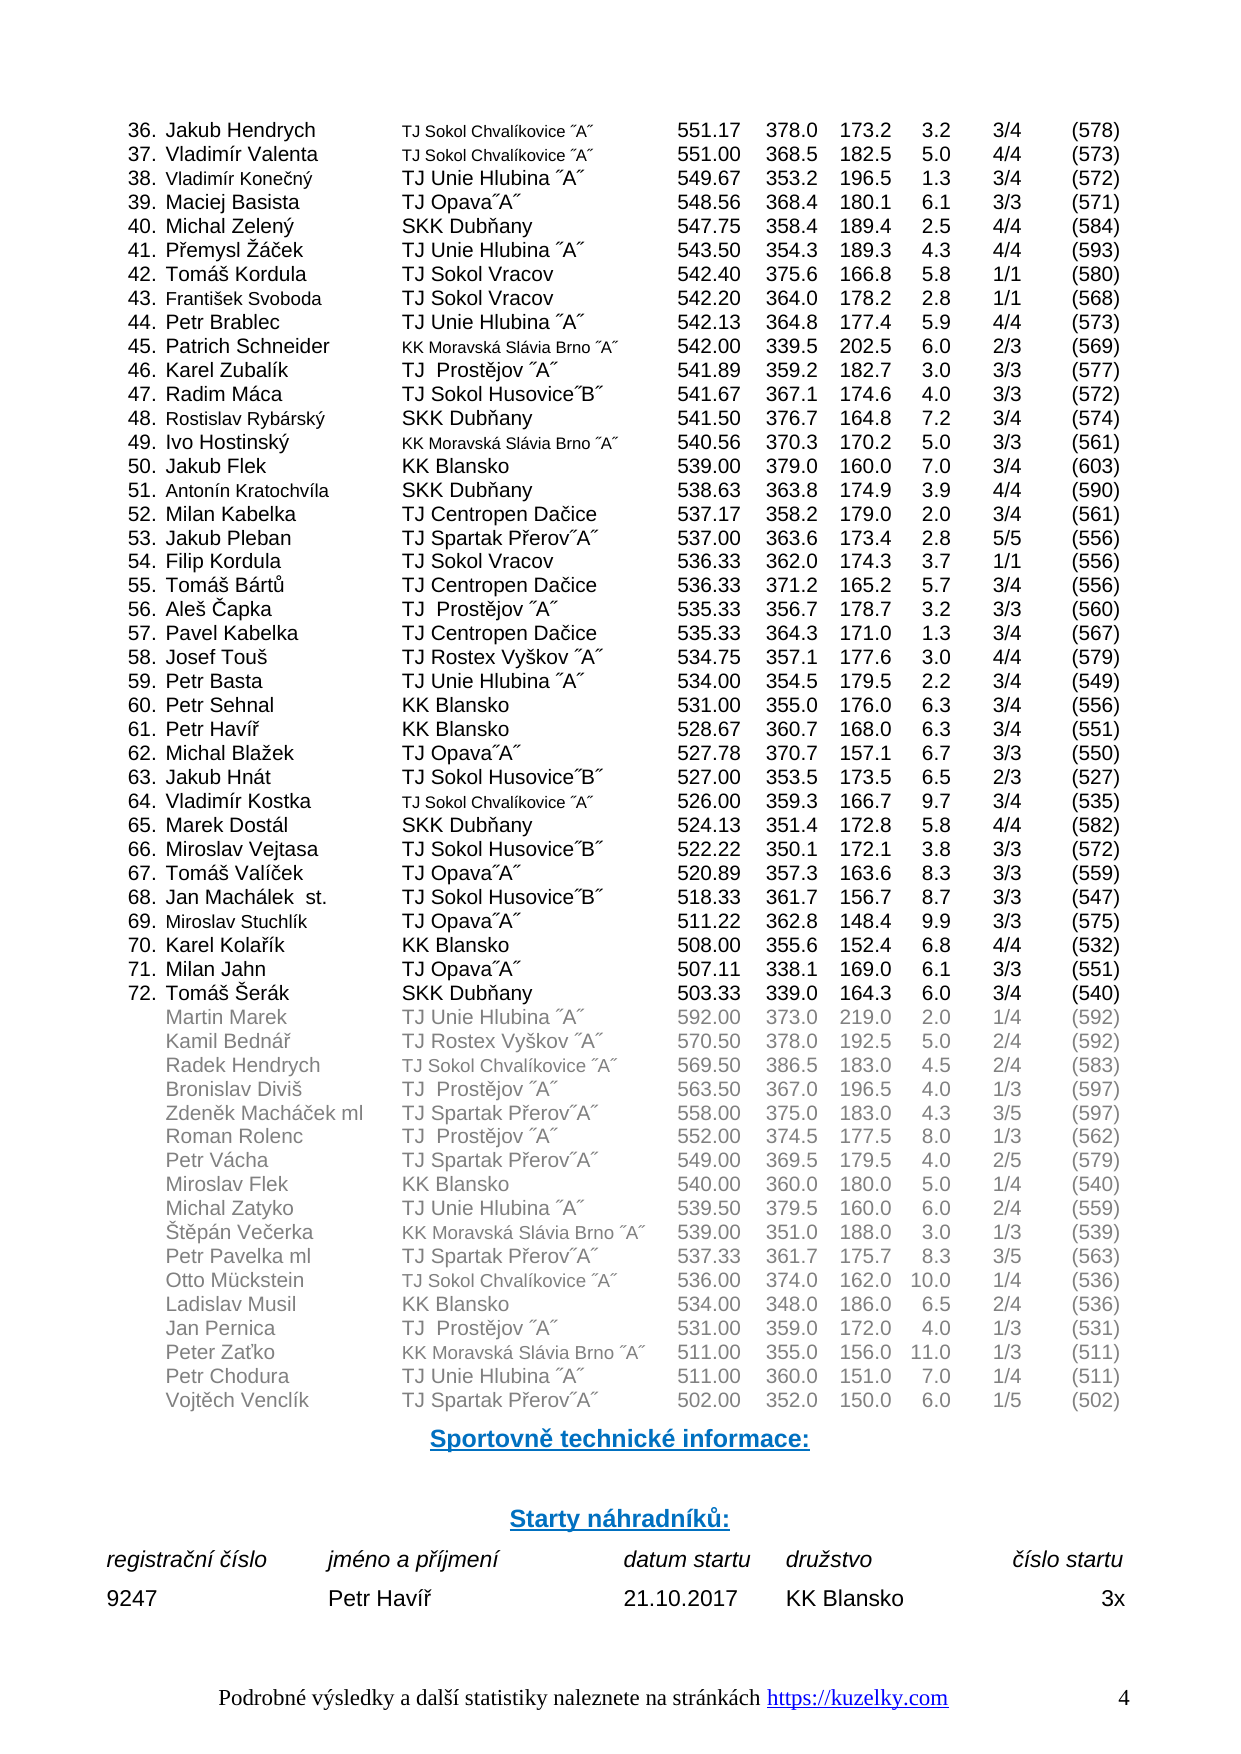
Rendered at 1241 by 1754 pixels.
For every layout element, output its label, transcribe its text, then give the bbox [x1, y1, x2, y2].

text 39. Maciej Basista TJ Opava˝A˝ 548.56 368.4 180.1 6.1 3/3 (571) [106, 190, 1134, 214]
text 59. Petr Basta TJ Unie Hlubina ˝A˝ 534.00 354.5 179.5 2.2 3/4 (549) [106, 669, 1134, 693]
text Starty náhradníků: [94, 1504, 1145, 1533]
text Petr Chodura TJ Unie Hlubina ˝A˝ 511.00 360.0 151.0 7.0 1/4 (511) [106, 1364, 1134, 1388]
text 46. Karel Zubalík TJ Prostějov ˝A˝ 541.89 359.2 182.7 3.0 3/3 (577) [106, 358, 1134, 382]
text Radek Hendrych TJ Sokol Chvalíkovice ˝A˝ 569.50 386.5 183.0 4.5 2/4 (583) [106, 1052, 1134, 1076]
text 64. Vladimír Kostka TJ Sokol Chvalíkovice ˝A˝ 526.00 359.3 166.7 9.7 3/4 (535) [106, 789, 1134, 813]
text 37. Vladimír Valenta TJ Sokol Chvalíkovice ˝A˝ 551.00 368.5 182.5 5.0 4/4 (573) [106, 142, 1134, 166]
text 51. Antonín Kratochvíla SKK Dubňany 538.63 363.8 174.9 3.9 4/4 (590) [106, 477, 1134, 501]
text 45. Patrich Schneider KK Moravská Slávia Brno ˝A˝ 542.00 339.5 202.5 6.0 2/3 (569) [106, 334, 1134, 358]
text 72. Tomáš Šerák SKK Dubňany 503.33 339.0 164.3 6.0 3/4 (540) [106, 981, 1134, 1004]
text 71. Milan Jahn TJ Opava˝A˝ 507.11 338.1 169.0 6.1 3/3 (551) [106, 957, 1134, 981]
text 41. Přemysl Žáček TJ Unie Hlubina ˝A˝ 543.50 354.3 189.3 4.3 4/4 (593) [106, 238, 1134, 262]
text Miroslav Flek KK Blansko 540.00 360.0 180.0 5.0 1/4 (540) [106, 1172, 1134, 1196]
text 40. Michal Zelený SKK Dubňany 547.75 358.4 189.4 2.5 4/4 (584) [106, 214, 1134, 238]
text registrační číslo jméno a příjmení datum startu družstvo číslo startu [106, 1546, 1134, 1572]
text Petr Pavelka ml TJ Spartak Přerov˝A˝ 537.33 361.7 175.7 8.3 3/5 (563) [106, 1244, 1134, 1268]
text Sportovně technické informace: [94, 1424, 1145, 1453]
text Zdeněk Macháček ml TJ Spartak Přerov˝A˝ 558.00 375.0 183.0 4.3 3/5 (597) [106, 1100, 1134, 1124]
text 47. Radim Máca TJ Sokol Husovice˝B˝ 541.67 367.1 174.6 4.0 3/3 (572) [106, 382, 1134, 406]
text Peter Zaťko KK Moravská Slávia Brno ˝A˝ 511.00 355.0 156.0 11.0 1/3 (511) [106, 1340, 1134, 1364]
text 52. Milan Kabelka TJ Centropen Dačice 537.17 358.2 179.0 2.0 3/4 (561) [106, 501, 1134, 525]
text 63. Jakub Hnát TJ Sokol Husovice˝B˝ 527.00 353.5 173.5 6.5 2/3 (527) [106, 765, 1134, 789]
text 62. Michal Blažek TJ Opava˝A˝ 527.78 370.7 157.1 6.7 3/3 (550) [106, 741, 1134, 765]
text 48. Rostislav Rybárský SKK Dubňany 541.50 376.7 164.8 7.2 3/4 (574) [106, 406, 1134, 429]
text Ladislav Musil KK Blansko 534.00 348.0 186.0 6.5 2/4 (536) [106, 1292, 1134, 1316]
text 54. Filip Kordula TJ Sokol Vracov 536.33 362.0 174.3 3.7 1/1 (556) [106, 549, 1134, 573]
text 70. Karel Kolařík KK Blansko 508.00 355.6 152.4 6.8 4/4 (532) [106, 933, 1134, 957]
text 68. Jan Machálek st. TJ Sokol Husovice˝B˝ 518.33 361.7 156.7 8.7 3/3 (547) [106, 885, 1134, 909]
text 44. Petr Brablec TJ Unie Hlubina ˝A˝ 542.13 364.8 177.4 5.9 4/4 (573) [106, 310, 1134, 334]
text 43. František Svoboda TJ Sokol Vracov 542.20 364.0 178.2 2.8 1/1 (568) [106, 286, 1134, 310]
text 67. Tomáš Valíček TJ Opava˝A˝ 520.89 357.3 163.6 8.3 3/3 (559) [106, 861, 1134, 885]
text 49. Ivo Hostinský KK Moravská Slávia Brno ˝A˝ 540.56 370.3 170.2 5.0 3/3 (561) [106, 429, 1134, 453]
text Vojtěch Venclík TJ Spartak Přerov˝A˝ 502.00 352.0 150.0 6.0 1/5 (502) [106, 1388, 1134, 1412]
text 38. Vladimír Konečný TJ Unie Hlubina ˝A˝ 549.67 353.2 196.5 1.3 3/4 (572) [106, 166, 1134, 190]
text Jan Pernica TJ Prostějov ˝A˝ 531.00 359.0 172.0 4.0 1/3 (531) [106, 1316, 1134, 1340]
text 9247 Petr Havíř 21.10.2017 KK Blansko 3x [106, 1584, 1134, 1611]
text 61. Petr Havíř KK Blansko 528.67 360.7 168.0 6.3 3/4 (551) [106, 717, 1134, 741]
text 55. Tomáš Bártů TJ Centropen Dačice 536.33 371.2 165.2 5.7 3/4 (556) [106, 573, 1134, 597]
text Kamil Bednář TJ Rostex Vyškov ˝A˝ 570.50 378.0 192.5 5.0 2/4 (592) [106, 1028, 1134, 1052]
text 65. Marek Dostál SKK Dubňany 524.13 351.4 172.8 5.8 4/4 (582) [106, 813, 1134, 837]
text 58. Josef Touš TJ Rostex Vyškov ˝A˝ 534.75 357.1 177.6 3.0 4/4 (579) [106, 645, 1134, 669]
text Otto Mückstein TJ Sokol Chvalíkovice ˝A˝ 536.00 374.0 162.0 10.0 1/4 (536) [106, 1268, 1134, 1292]
text Petr Vácha TJ Spartak Přerov˝A˝ 549.00 369.5 179.5 4.0 2/5 (579) [106, 1148, 1134, 1172]
text 57. Pavel Kabelka TJ Centropen Dačice 535.33 364.3 171.0 1.3 3/4 (567) [106, 621, 1134, 645]
text 69. Miroslav Stuchlík TJ Opava˝A˝ 511.22 362.8 148.4 9.9 3/3 (575) [106, 909, 1134, 933]
text 42. Tomáš Kordula TJ Sokol Vracov 542.40 375.6 166.8 5.8 1/1 (580) [106, 262, 1134, 286]
text Martin Marek TJ Unie Hlubina ˝A˝ 592.00 373.0 219.0 2.0 1/4 (592) [106, 1004, 1134, 1028]
text 53. Jakub Pleban TJ Spartak Přerov˝A˝ 537.00 363.6 173.4 2.8 5/5 (556) [106, 525, 1134, 549]
text 60. Petr Sehnal KK Blansko 531.00 355.0 176.0 6.3 3/4 (556) [106, 693, 1134, 717]
text Bronislav Diviš TJ Prostějov ˝A˝ 563.50 367.0 196.5 4.0 1/3 (597) [106, 1076, 1134, 1100]
text Štěpán Večerka KK Moravská Slávia Brno ˝A˝ 539.00 351.0 188.0 3.0 1/3 (539) [106, 1220, 1134, 1244]
text 50. Jakub Flek KK Blansko 539.00 379.0 160.0 7.0 3/4 (603) [106, 453, 1134, 477]
text 36. Jakub Hendrych TJ Sokol Chvalíkovice ˝A˝ 551.17 378.0 173.2 3.2 3/4 (578) [106, 118, 1134, 142]
text 66. Miroslav Vejtasa TJ Sokol Husovice˝B˝ 522.22 350.1 172.1 3.8 3/3 (572) [106, 837, 1134, 861]
text Michal Zatyko TJ Unie Hlubina ˝A˝ 539.50 379.5 160.0 6.0 2/4 (559) [106, 1196, 1134, 1220]
text 56. Aleš Čapka TJ Prostějov ˝A˝ 535.33 356.7 178.7 3.2 3/3 (560) [106, 597, 1134, 621]
text Roman Rolenc TJ Prostějov ˝A˝ 552.00 374.5 177.5 8.0 1/3 (562) [106, 1124, 1134, 1148]
